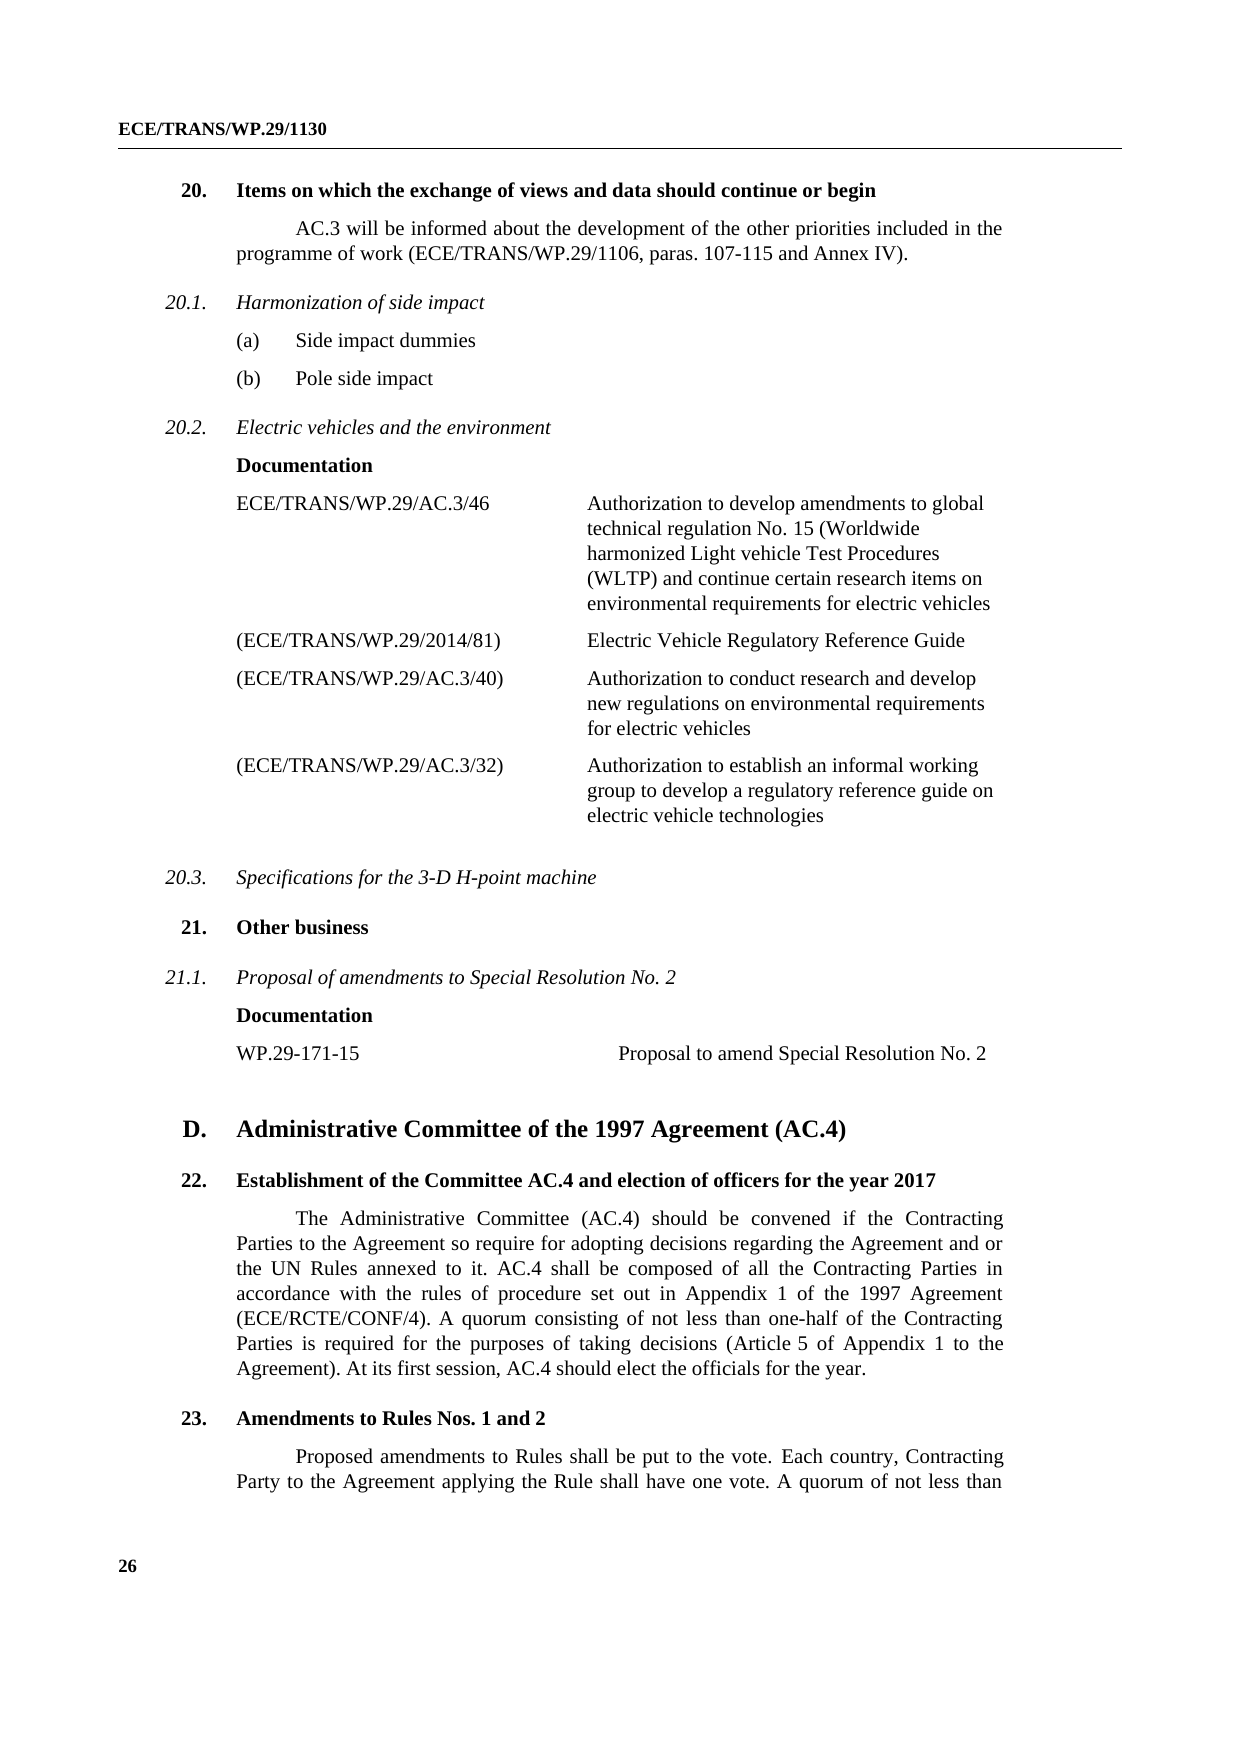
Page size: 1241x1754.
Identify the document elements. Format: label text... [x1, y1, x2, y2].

text 22. Establishment of the Committee AC.4 and election of officers for the year 2017 [118, 1168, 1004, 1193]
table_header ECE/TRANS/WP.29/AC.3/46 [236, 490, 587, 627]
table_cell (ECE/TRANS/WP.29/2014/81) [236, 627, 587, 665]
text (a) Side impact dummies [118, 327, 1122, 352]
text 20. Items on which the exchange of views and data should continue or begin [118, 177, 1004, 202]
table_cell Electric Vehicle Regulatory Reference Guide [587, 627, 1004, 665]
table_header Authorization to develop amendments to global technical regulation No. 15 (Worldwide harmonized Light vehicle Test Procedures (WLTP) and continue certain research items on environmental requirements for electric vehicles [587, 490, 1004, 627]
table_header Proposal to amend Special Resolution No. 2 [618, 1040, 1004, 1077]
table_cell Authorization to establish an informal working group to develop a regulatory reference guide on electric vehicle technologies [587, 752, 1004, 840]
text 20.1. Harmonization of side impact [118, 290, 1004, 315]
text Documentation [236, 452, 1004, 477]
text (b) Pole side impact [118, 365, 1122, 390]
text Documentation [236, 1002, 1004, 1027]
text D. Administrative Committee of the 1997 Agreement (AC.4) [118, 1115, 1004, 1143]
text AC.3 will be informed about the development of the other priorities included in the programme of work (ECE/TRANS/WP.29/1106, paras. 107-115 and Annex IV). [236, 215, 1004, 265]
text The Administrative Committee (AC.4) should be convened if the Contracting Parties to the Agreement so require for adopting decisions regarding the Agreement and or the UN Rules annexed to it. AC.4 shall be composed of all the Contracting Parties in accordance with the rules of procedure set out in Appendix 1 of the 1997 Agreement (ECE/RCTE/CONF/4). A quorum consisting of not less than one-half of the Contracting Parties is required for the purposes of taking decisions (Article 5 of Appendix 1 to the Agreement). At its first session, AC.4 should elect the officials for the year. [236, 1205, 1004, 1380]
text 21. Other business [118, 915, 1004, 940]
table_cell Authorization to conduct research and develop new regulations on environmental requirements for electric vehicles [587, 665, 1004, 752]
text 23. Amendments to Rules Nos. 1 and 2 [118, 1405, 1004, 1430]
table_cell (ECE/TRANS/WP.29/AC.3/40) [236, 665, 587, 752]
table_header WP.29-171-15 [236, 1040, 618, 1077]
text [236, 1443, 1004, 1493]
table_cell (ECE/TRANS/WP.29/AC.3/32) [236, 752, 587, 840]
text 20.2. Electric vehicles and the environment [118, 415, 1004, 440]
text 20.3. Specifications for the 3-D H-point machine [118, 865, 1004, 890]
text 21.1. Proposal of amendments to Special Resolution No. 2 [118, 965, 1004, 990]
